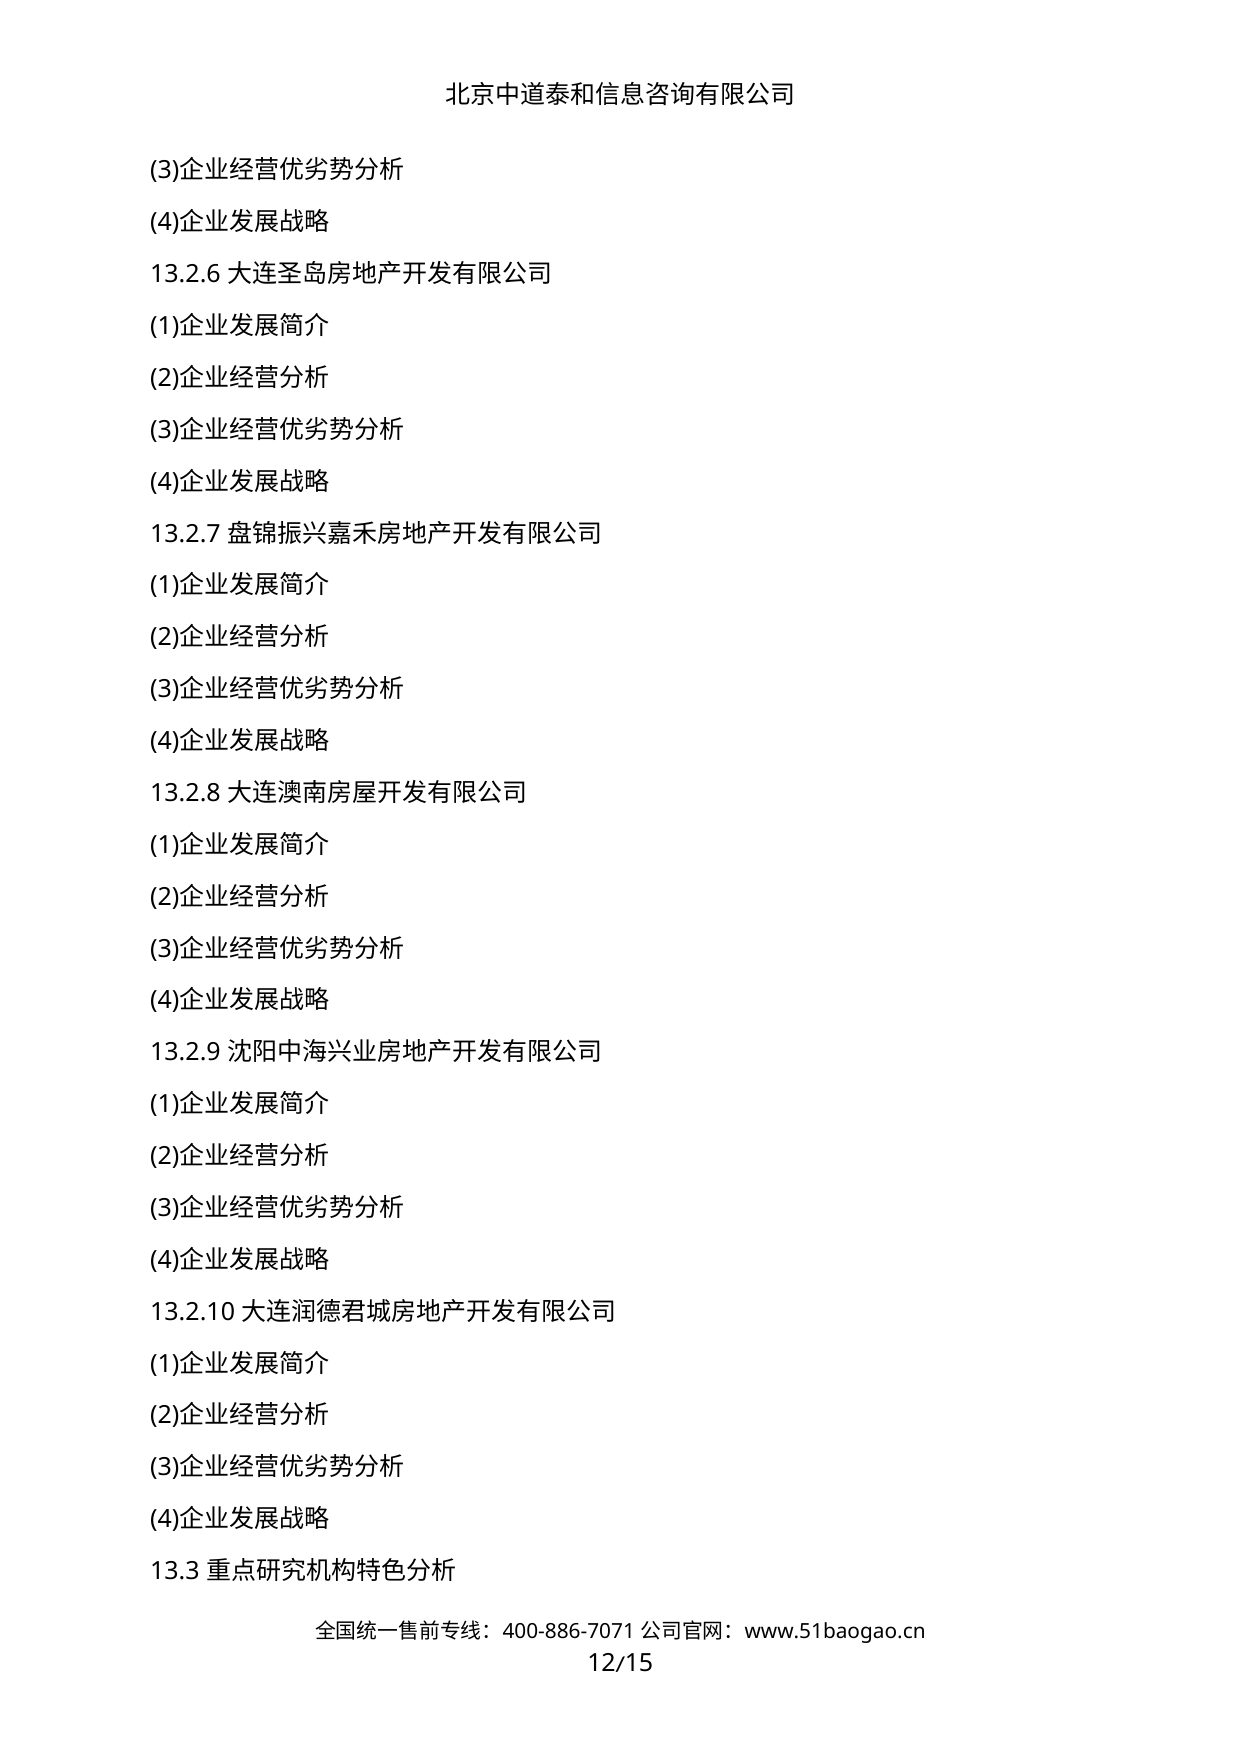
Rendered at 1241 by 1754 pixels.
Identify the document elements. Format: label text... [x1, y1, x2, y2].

text 13.2.10 大连润德君城房地产开发有限公司 [150, 1291, 1090, 1327]
text 13.2.8 大连澳南房屋开发有限公司 [150, 772, 1090, 809]
text (4)企业发展战略 [150, 461, 1090, 497]
text (4)企业发展战略 [150, 1239, 1090, 1276]
text (2)企业经营分析 [150, 617, 1090, 653]
text 13.2.6 大连圣岛房地产开发有限公司 [150, 254, 1090, 290]
text (4)企业发展战略 [150, 202, 1090, 238]
text (3)企业经营优劣势分析 [150, 150, 1090, 186]
text (1)企业发展简介 [150, 565, 1090, 601]
text (4)企业发展战略 [150, 721, 1090, 757]
text 13.2.9 沈阳中海兴业房地产开发有限公司 [150, 1032, 1090, 1068]
text (3)企业经营优劣势分析 [150, 669, 1090, 705]
text (2)企业经营分析 [150, 1395, 1090, 1431]
text 13.2.7 盘锦振兴嘉禾房地产开发有限公司 [150, 513, 1090, 549]
text (1)企业发展简介 [150, 306, 1090, 342]
text (4)企业发展战略 [150, 1499, 1090, 1535]
text (3)企业经营优劣势分析 [150, 1447, 1090, 1483]
text (4)企业发展战略 [150, 980, 1090, 1016]
text (1)企业发展简介 [150, 1343, 1090, 1379]
text (2)企业经营分析 [150, 1136, 1090, 1172]
text (3)企业经营优劣势分析 [150, 928, 1090, 964]
text (1)企业发展简介 [150, 1084, 1090, 1120]
text (2)企业经营分析 [150, 357, 1090, 394]
text (3)企业经营优劣势分析 [150, 409, 1090, 446]
text (2)企业经营分析 [150, 876, 1090, 912]
text 13.3 重点研究机构特色分析 [150, 1551, 1090, 1587]
text (3)企业经营优劣势分析 [150, 1187, 1090, 1224]
text (1)企业发展简介 [150, 824, 1090, 861]
